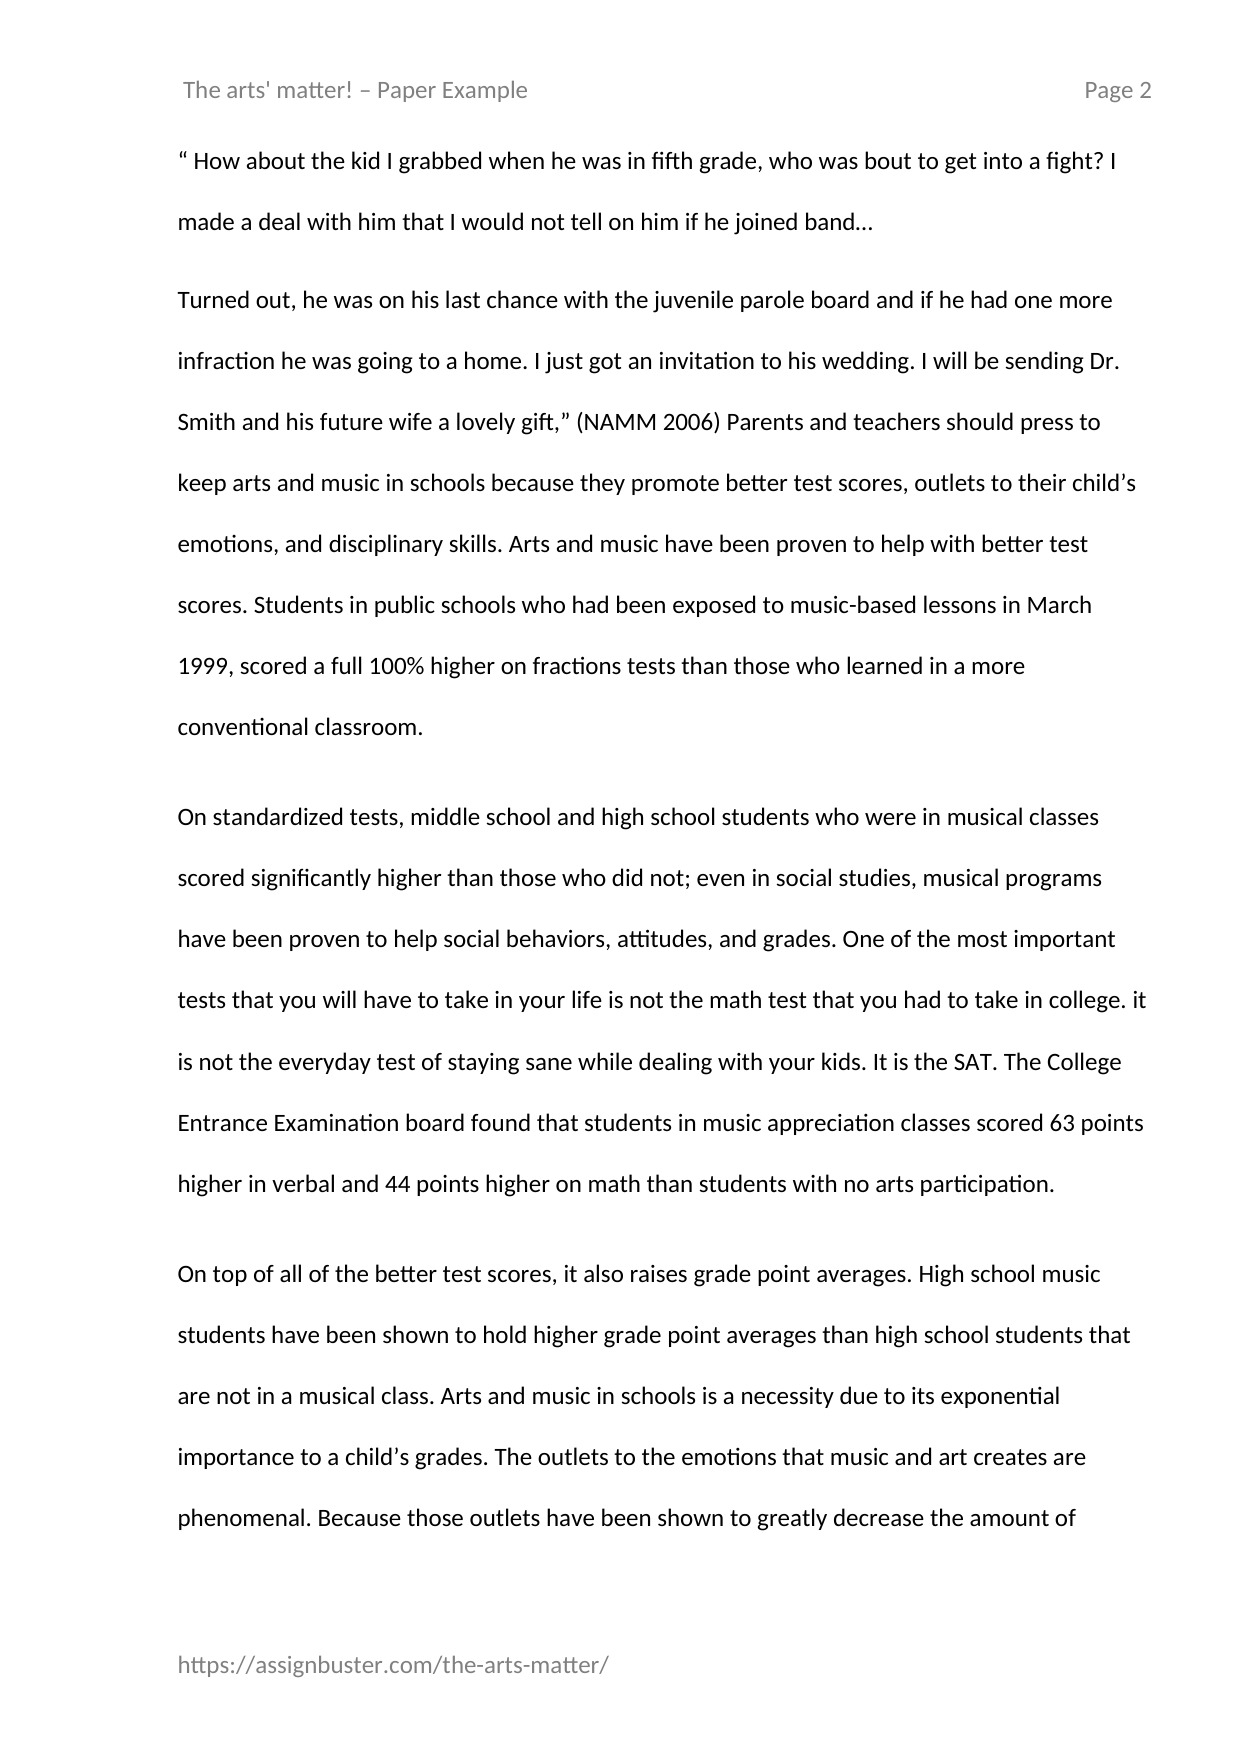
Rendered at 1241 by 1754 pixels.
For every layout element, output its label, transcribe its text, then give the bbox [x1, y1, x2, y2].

text “ How about the kid I grabbed when he was in fifth grade, who was bout to get into a fight? I made a deal with him that I would not tell on him if he joined band… [177, 145, 1152, 237]
text On standardized tests, middle school and high school students who were in musical classes scored significantly higher than those who did not; even in social studies, musical programs have been proven to help social behaviors, attitudes, and grades. One of the most important tests that you will have to take in your life is not the math test that you had to take in college. it is not the everyday test of staying sane while dealing with your kids. It is the SAT. The College Entrance Examination board found that students in music appreciation classes scored 63 points higher in verbal and 44 points higher on math than students with no arts participation. [177, 802, 1152, 1198]
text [177, 1258, 1152, 1533]
text Turned out, he was on his last chance with the juvenile parole board and if he had one more infraction he was going to a home. I just got an invitation to his wedding. I will be sending Dr. Smith and his future wife a lovely gift,” (NAMM 2006) Parents and teachers should press to keep arts and music in schools because they promote better test scores, outlets to their child’s emotions, and disciplinary skills. Arts and music have been proven to help with better test scores. Students in public schools who had been exposed to music-based lessons in March 1999, scored a full 100% higher on fractions tests than those who learned in a more conventional classroom. [177, 284, 1152, 742]
